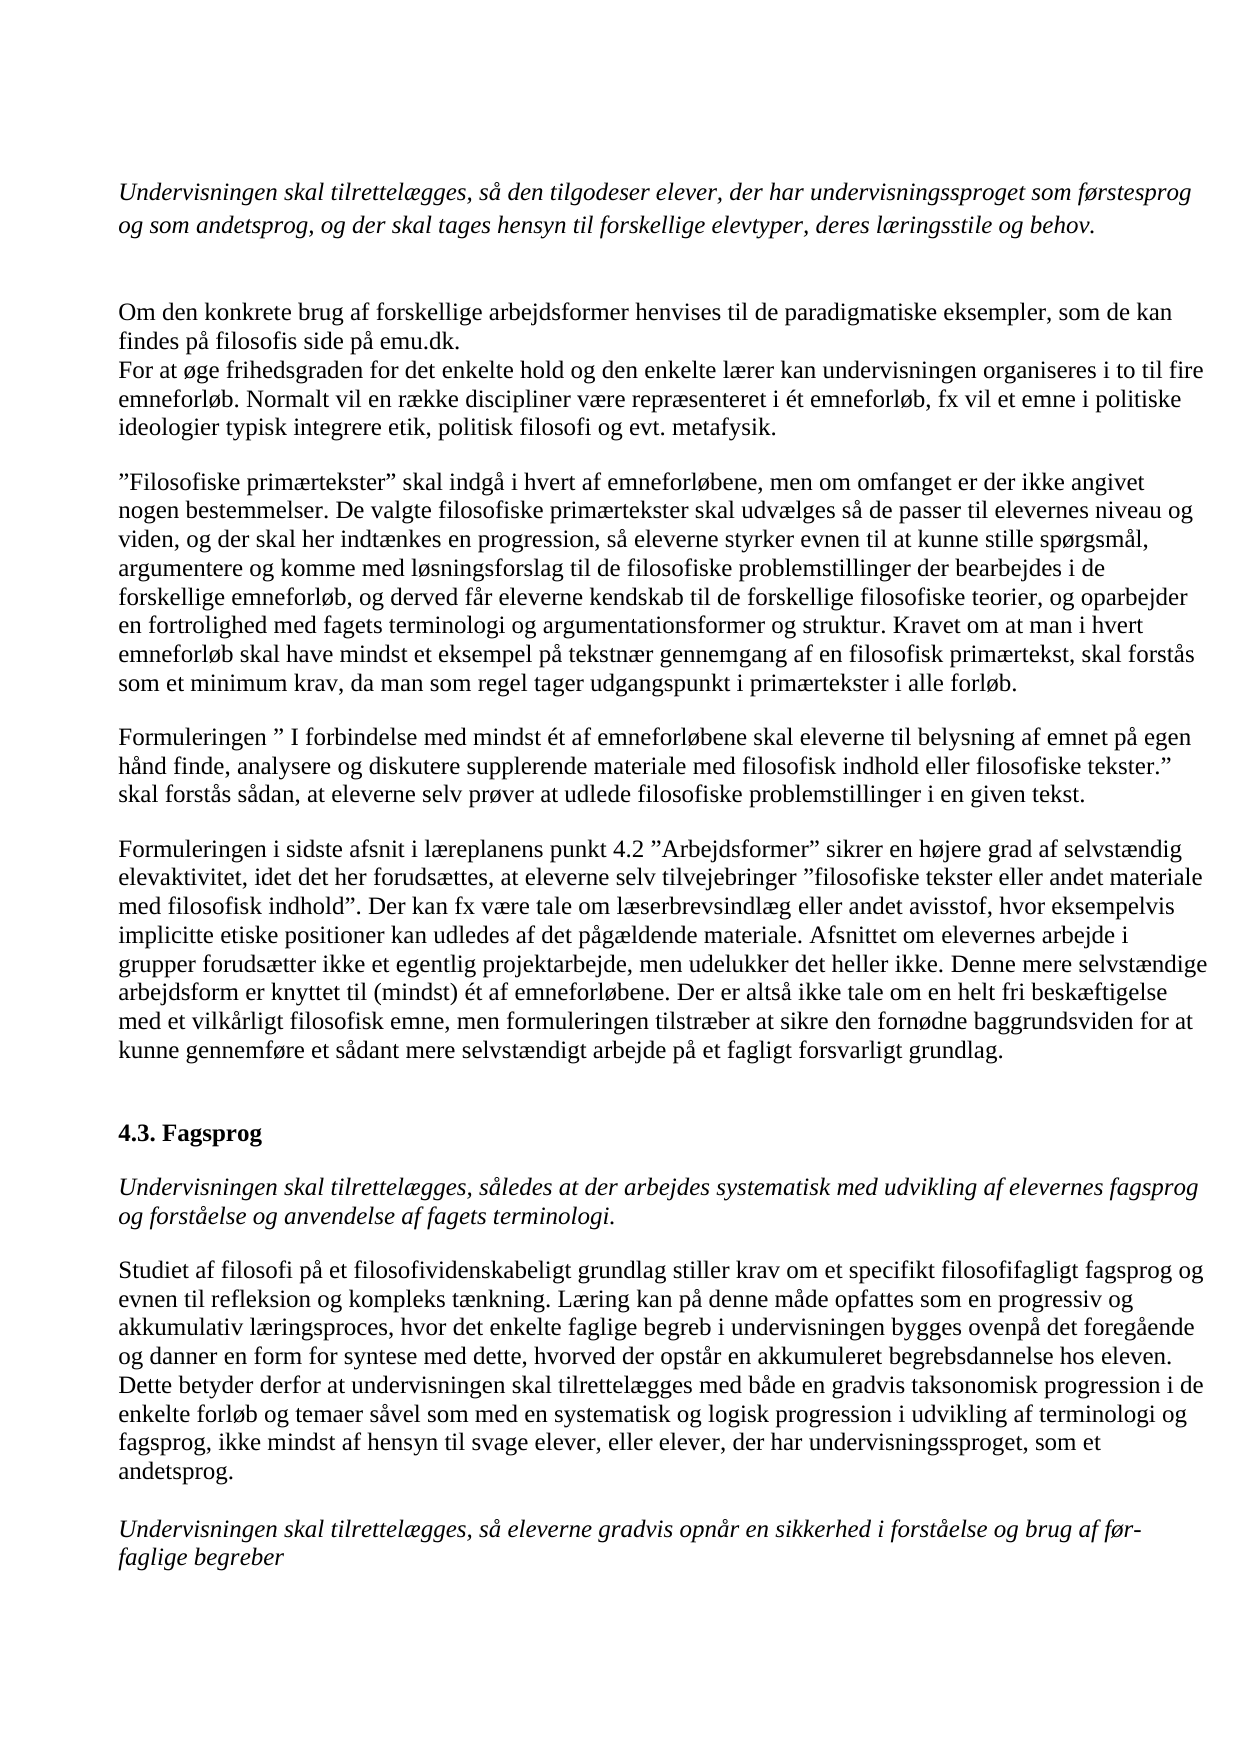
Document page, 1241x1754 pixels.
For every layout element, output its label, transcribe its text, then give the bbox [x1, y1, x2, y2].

text 4.3. Fagsprog [116, 1118, 1210, 1147]
text Om den konkrete brug af forskellige arbejdsformer henvises til de paradigmatiske eksempler, som de kan findes på filosofis side på emu.dk. [118, 297, 1208, 355]
text ”Filosofiske primærtekster” skal indgå i hvert af emneforløbene, men om omfanget er der ikke angivet nogen bestemmelser. De valgte filosofiske primærtekster skal udvælges så de passer til elevernes niveau og viden, og der skal her indtænkes en progression, så eleverne styrker evnen til at kunne stille spørgsmål, argumentere og komme med løsningsforslag til de filosofiske problemstillinger der bearbejdes i de forskellige emneforløb, og derved får eleverne kendskab til de forskellige filosofiske teorier, og oparbejder en fortrolighed med fagets terminologi og argumentationsformer og struktur. Kravet om at man i hvert emneforløb skal have mindst et eksempel på tekstnær gennemgang af en filosofisk primærtekst, skal forstås som et minimum krav, da man som regel tager udgangspunkt i primærtekster i alle forløb. [116, 467, 1210, 697]
text Studiet af filosofi på et filosofividenskabeligt grundlag stiller krav om et specifikt filosofifagligt fagsprog og evnen til refleksion og kompleks tænkning. Læring kan på denne måde opfattes som en progressiv og akkumulativ læringsproces, hvor det enkelte faglige begreb i undervisningen bygges ovenpå det foregående og danner en form for syntese med dette, hvorved der opstår en akkumuleret begrebsdannelse hos eleven. Dette betyder derfor at undervisningen skal tilrettelægges med både en gradvis taksonomisk progression i de enkelte forløb og temaer såvel som med en systematisk og logisk progression i udvikling af terminologi og fagsprog, ikke mindst af hensyn til svage elever, eller elever, der har undervisningssproget, som et andetsprog. [118, 1255, 1208, 1485]
text Undervisningen skal tilrettelægges, så eleverne gradvis opnår en sikkerhed i forståelse og brug af før-faglige begreber [118, 1514, 1208, 1571]
text Formuleringen ” I forbindelse med mindst ét af emneforløbene skal eleverne til belysning af emnet på egen hånd finde, analysere og diskutere supplerende materiale med filosofisk indhold eller filosofiske tekster.” skal forstås sådan, at eleverne selv prøver at udlede filosofiske problemstillinger i en given tekst. [116, 722, 1210, 808]
text Formuleringen i sidste afsnit i læreplanens punkt 4.2 ”Arbejdsformer” sikrer en højere grad af selvstændig elevaktivitet, idet det her forudsættes, at eleverne selv tilvejebringer ”filosofiske tekster eller andet materiale med filosofisk indhold”. Der kan fx være tale om læserbrevsindlæg eller andet avisstof, hvor eksempelvis implicitte etiske positioner kan udledes af det pågældende materiale. Afsnittet om elevernes arbejde i grupper forudsætter ikke et egentlig projektarbejde, men udelukker det heller ikke. Denne mere selvstændige arbejdsform er knyttet til (mindst) ét af emneforløbene. Der er altså ikke tale om en helt fri beskæftigelse med et vilkårligt filosofisk emne, men formuleringen tilstræber at sikre den fornødne baggrundsviden for at kunne gennemføre et sådant mere selvstændigt arbejde på et fagligt forsvarligt grundlag. [118, 834, 1208, 1064]
text For at øge frihedsgraden for det enkelte hold og den enkelte lærer kan undervisningen organiseres i to til fire emneforløb. Normalt vil en række discipliner være repræsenteret i ét emneforløb, fx vil et emne i politiske ideologier typisk integrere etik, politisk filosofi og evt. metafysik. [118, 355, 1208, 441]
text Undervisningen skal tilrettelægges, således at der arbejdes systematisk med udvikling af elevernes fagsprog og forståelse og anvendelse af fagets terminologi. [116, 1172, 1210, 1229]
text Undervisningen skal tilrettelægges, så den tilgodeser elever, der har undervisningssproget som førstesprog og som andetsprog, og der skal tages hensyn til forskellige elevtyper, deres læringsstile og behov. [118, 177, 1208, 239]
